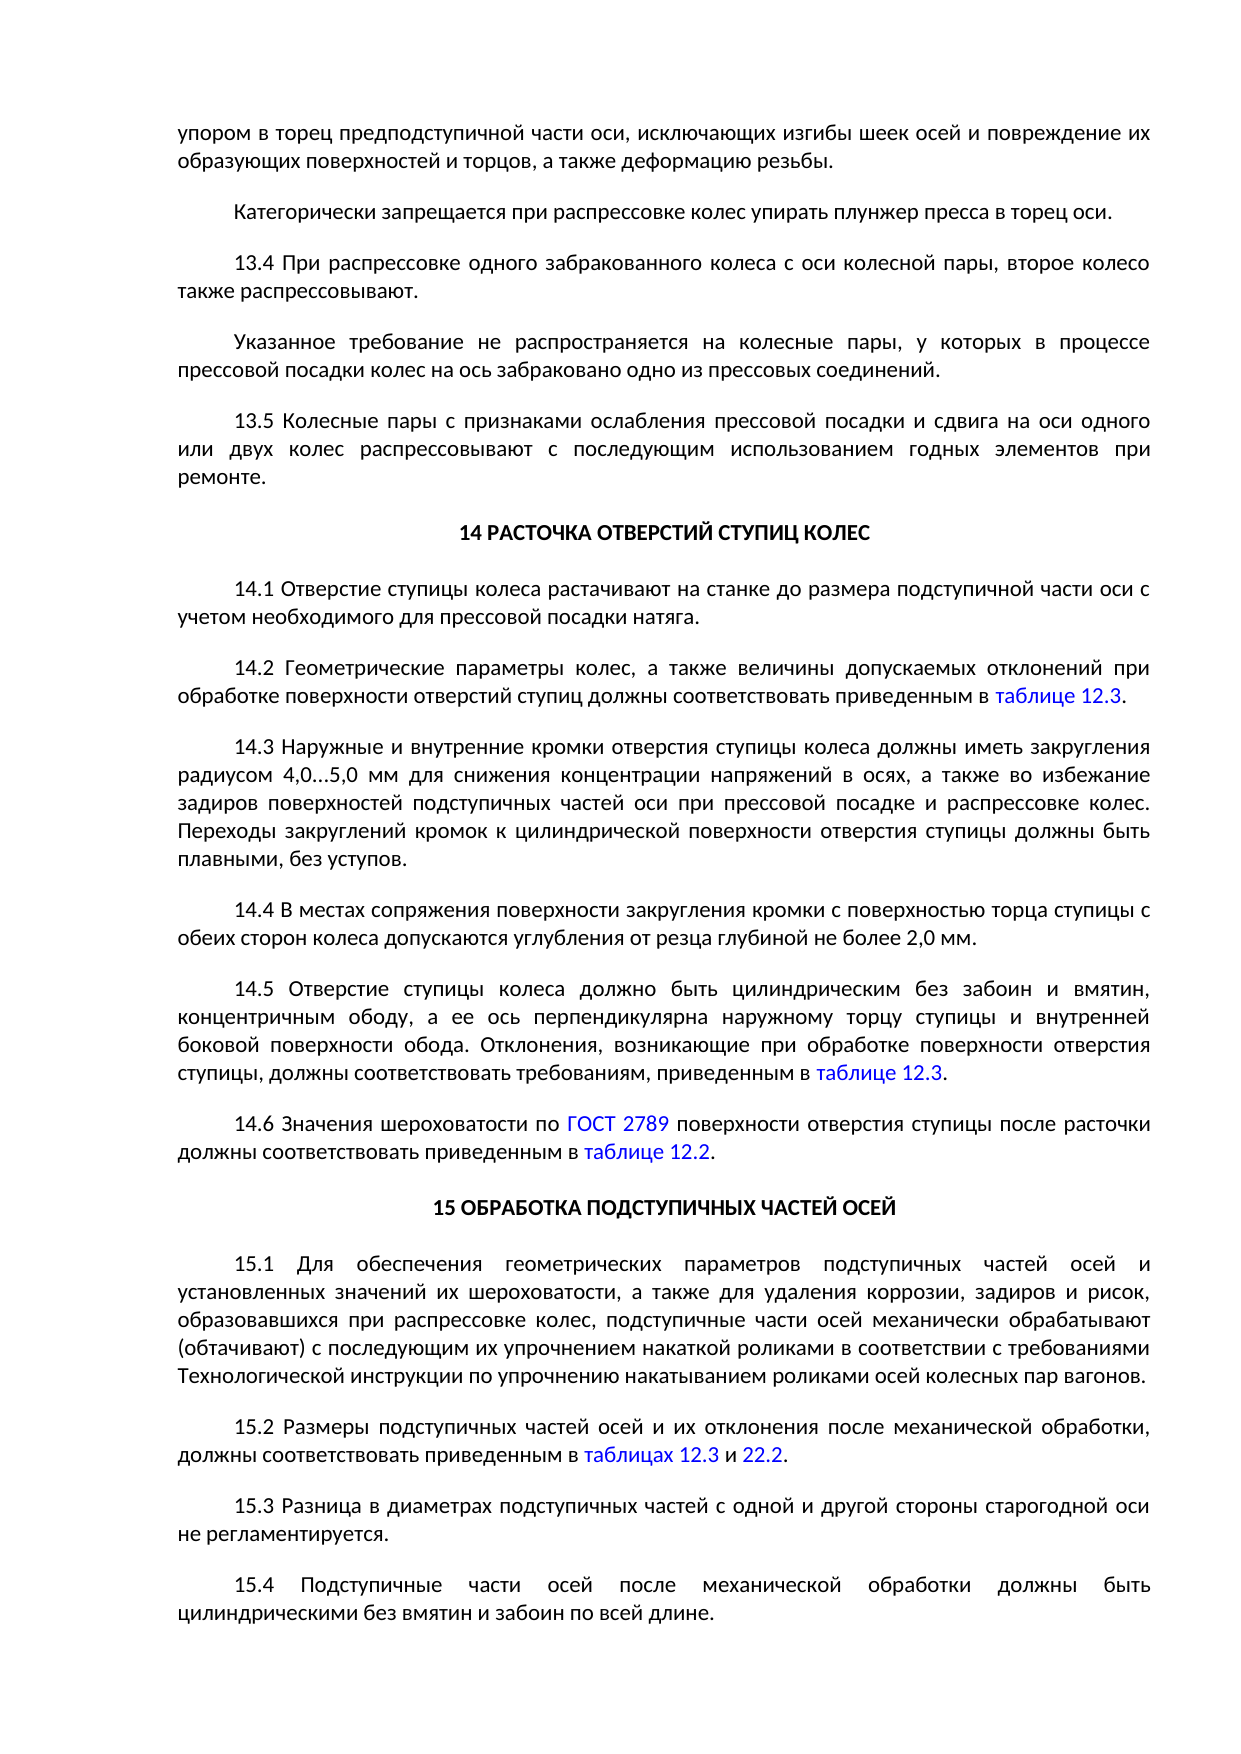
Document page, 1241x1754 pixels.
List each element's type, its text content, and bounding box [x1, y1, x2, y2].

text 14.5 Отверстие ступицы колеса должно быть цилиндрическим без забоин и вмятин, концентричным ободу, а ее ось перпендикулярна наружному торцу ступицы и внутренней боковой поверхности обода. Отклонения, возникающие при обработке поверхности отверстия ступицы, должны соответствовать требованиям, приведенным в таблице 12.3. [177, 974, 1152, 1086]
text 14.2 Геометрические параметры колес, а также величины допускаемых отклонений при обработке поверхности отверстий ступиц должны соответствовать приведенным в таблице 12.3. [177, 653, 1152, 709]
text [177, 118, 1152, 174]
text 14.6 Значения шероховатости по ГОСТ 2789 поверхности отверстия ступицы после расточки должны соответствовать приведенным в таблице 12.2. [177, 1109, 1152, 1165]
text Категорически запрещается при распрессовке колес упирать плунжер пресса в торец оси. [177, 197, 1152, 225]
text Указанное требование не распространяется на колесные пары, у которых в процессе прессовой посадки колес на ось забраковано одно из прессовых соединений. [177, 327, 1152, 383]
text 14.4 В местах сопряжения поверхности закругления кромки с поверхностью торца ступицы с обеих сторон колеса допускаются углубления от резца глубиной не более 2,0 мм. [177, 895, 1152, 951]
text 13.5 Колесные пары с признаками ослабления прессовой посадки и сдвига на оси одного или двух колес распрессовывают с последующим использованием годных элементов при ремонте. [177, 406, 1152, 490]
text 15.3 Разница в диаметрах подступичных частей с одной и другой стороны старогодной оси не регламентируется. [177, 1491, 1152, 1547]
text 15.1 Для обеспечения геометрических параметров подступичных частей осей и установленных значений их шероховатости, а также для удаления коррозии, задиров и рисок, образовавшихся при распрессовке колес, подступичные части осей механически обрабатывают (обтачивают) с последующим их упрочнением накаткой роликами в соответствии с требованиями Технологической инструкции по упрочнению накатыванием роликами осей колесных пар вагонов. [177, 1249, 1152, 1389]
text 14.1 Отверстие ступицы колеса растачивают на станке до размера подступичной части оси с учетом необходимого для прессовой посадки натяга. [177, 574, 1152, 630]
text 13.4 При распрессовке одного забракованного колеса с оси колесной пары, второе колесо также распрессовывают. [177, 248, 1152, 304]
title 14 РАСТОЧКА ОТВЕРСТИЙ СТУПИЦ КОЛЕС [177, 518, 1152, 546]
text 15.2 Размеры подступичных частей осей и их отклонения после механической обработки, должны соответствовать приведенным в таблицах 12.3 и 22.2. [177, 1412, 1152, 1468]
text 14.3 Наружные и внутренние кромки отверстия ступицы колеса должны иметь закругления радиусом 4,0...5,0 мм для снижения концентрации напряжений в осях, а также во избежание задиров поверхностей подступичных частей оси при прессовой посадке и распрессовке колес. Переходы закруглений кромок к цилиндрической поверхности отверстия ступицы должны быть плавными, без уступов. [177, 732, 1152, 872]
text 15.4 Подступичные части осей после механической обработки должны быть цилиндрическими без вмятин и забоин по всей длине. [177, 1570, 1152, 1626]
title 15 ОБРАБОТКА ПОДСТУПИЧНЫХ ЧАСТЕЙ ОСЕЙ [177, 1193, 1152, 1221]
